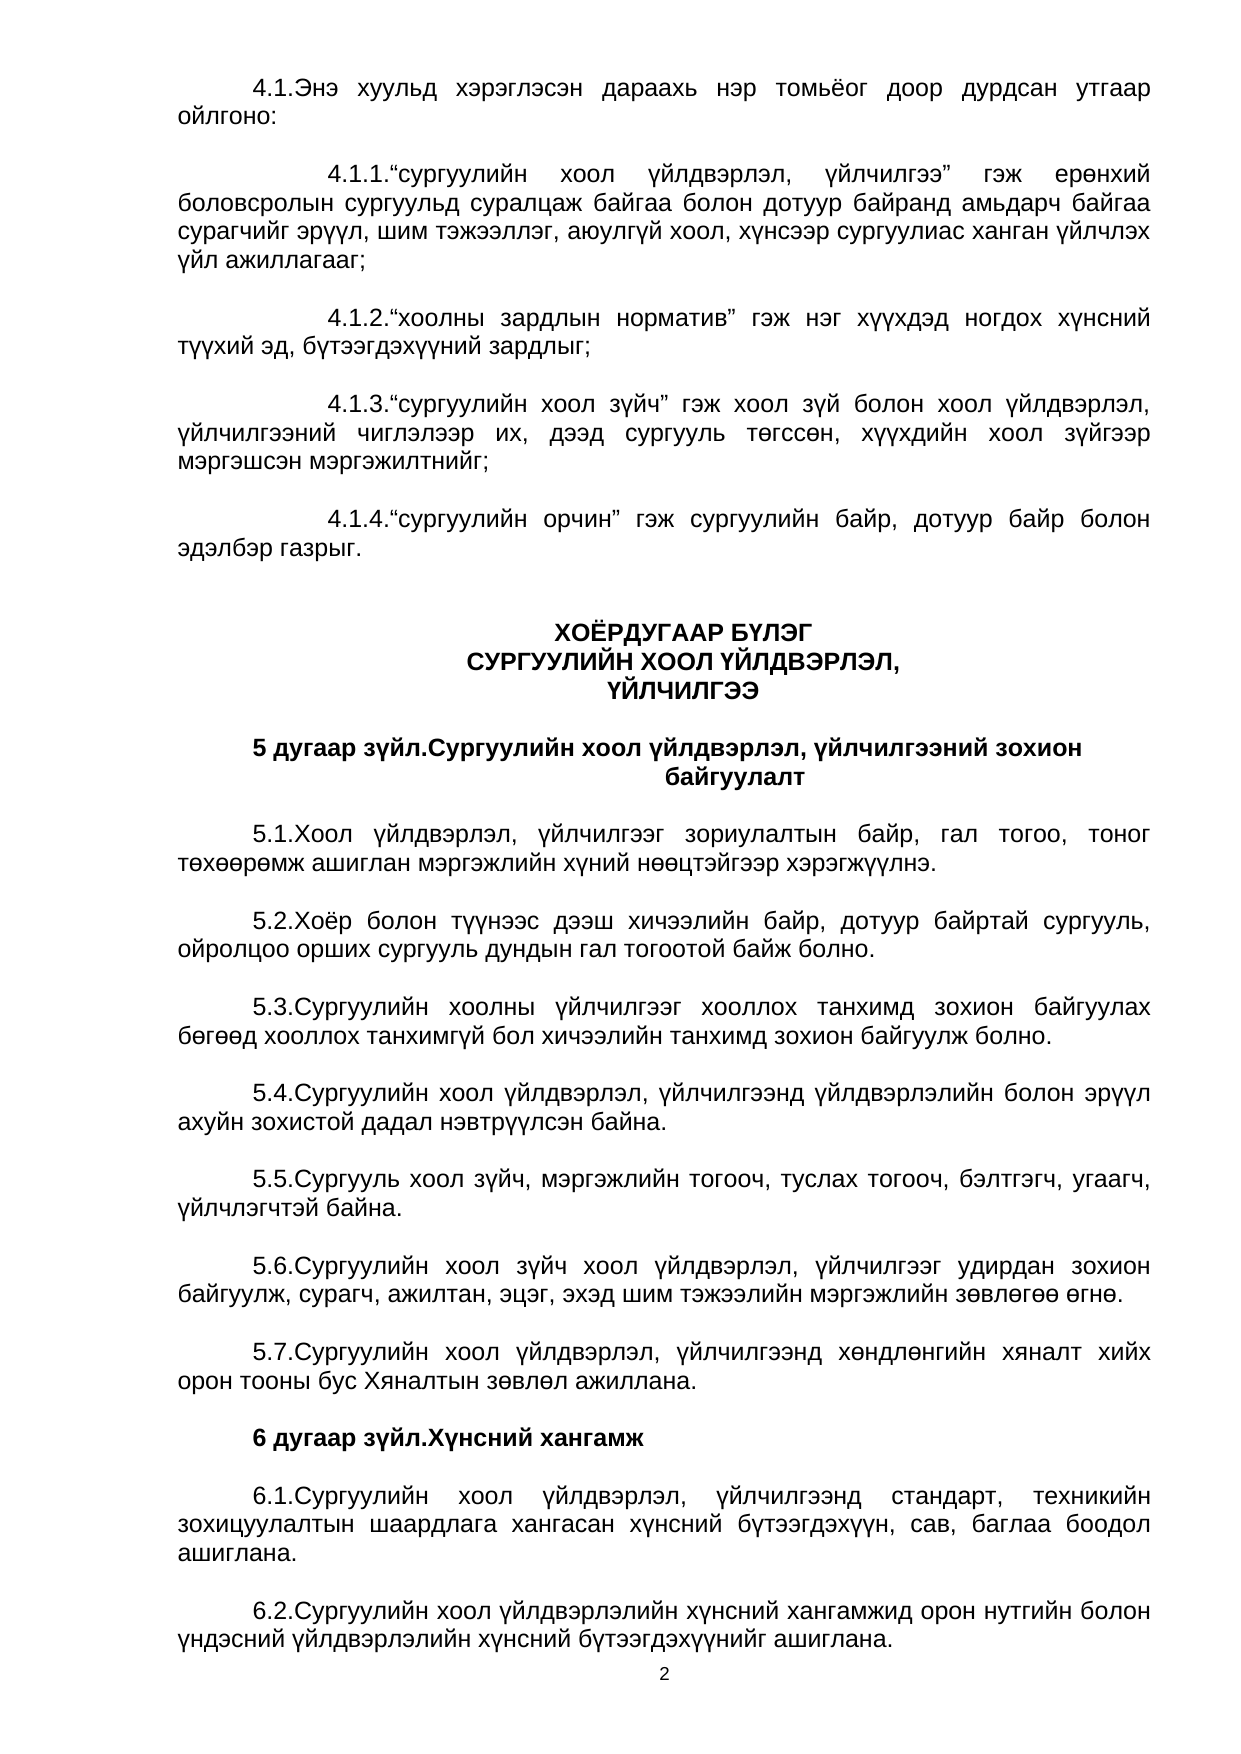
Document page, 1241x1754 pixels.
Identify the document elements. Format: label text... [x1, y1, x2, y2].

text 5.3.Сургуулийн хоолны үйлчилгээг хооллох танхимд зохион байгуулах бөгөөд хооллох танхимгүй бол хичээлийн танхимд зохион байгуулж болно. [177, 992, 1152, 1049]
text 5.6.Сургуулийн хоол зүйч хоол үйлдвэрлэл, үйлчилгээг удирдан зохион байгуулж, сурагч, ажилтан, эцэг, эхэд шим тэжээлийн мэргэжлийн зөвлөгөө өгнө. [177, 1251, 1152, 1308]
text 4.1.2.“хоолны зардлын норматив” гэж нэг хүүхдэд ногдох хүнсний түүхий эд, бүтээгдэхүүний зардлыг; [177, 303, 1152, 360]
text 5.2.Хоёр болон түүнээс дээш хичээлийн байр, дотуур байртай сургууль, ойролцоо орших сургууль дундын гал тогоотой байж болно. [177, 906, 1152, 963]
list 4.1.3.“сургуулийн хоол зүйч” гэж хоол зүй болон хоол үйлдвэрлэл, үйлчилгээний чиглэлээр их, дээд сургууль төгссөн, хүүхдийн хоол зүйгээр мэргэшсэн мэргэжилтнийг; [177, 389, 1152, 475]
text 5 дугаар зүйл.Сургуулийн хоол үйлдвэрлэл, үйлчилгээний зохион байгуулалт [252, 733, 1152, 791]
text 6.2.Сургуулийн хоол үйлдвэрлэлийн хүнсний хангамжид орон нутгийн болон үндэсний үйлдвэрлэлийн хүнсний бүтээгдэхүүнийг ашиглана. [177, 1596, 1152, 1653]
text 4.1.1.“сургуулийн хоол үйлдвэрлэл, үйлчилгээ” гэж ерөнхий боловсролын сургуульд суралцаж байгаа болон дотуур байранд амьдарч байгаа сурагчийг эрүүл, шим тэжээллэг, аюулгүй хоол, хүнсээр сургуулиас ханган үйлчлэх үйл ажиллагааг; [177, 159, 1152, 274]
list 4.1.4.“сургуулийн орчин” гэж сургуулийн байр, дотуур байр болон эдэлбэр газрыг. [177, 504, 1152, 561]
text 6 дугаар зүйл.Хүнсний хангамж [177, 1423, 1152, 1452]
text 5.5.Сургууль хоол зүйч, мэргэжлийн тогооч, туслах тогооч, бэлтгэгч, угаагч, үйлчлэгчтэй байна. [177, 1164, 1152, 1222]
text ҮЙЛЧИЛГЭЭ [215, 676, 1152, 704]
text 6.1.Сургуулийн хоол үйлдвэрлэл, үйлчилгээнд стандарт, техникийн зохицуулалтын шаардлага хангасан хүнсний бүтээгдэхүүн, сав, баглаа боодол ашиглана. [177, 1481, 1152, 1567]
text СУРГУУЛИЙН ХООЛ ҮЙЛДВЭРЛЭЛ, [215, 647, 1152, 676]
text 5.1.Хоол үйлдвэрлэл, үйлчилгээг зориулалтын байр, гал тогоо, тоног төхөөрөмж ашиглан мэргэжлийн хүний нөөцтэйгээр хэрэгжүүлнэ. [177, 819, 1152, 877]
text ХОЁРДУГААР БҮЛЭГ [215, 618, 1152, 647]
text 5.7.Сургуулийн хоол үйлдвэрлэл, үйлчилгээнд хөндлөнгийн хяналт хийх орон тооны бус Хяналтын зөвлөл ажиллана. [177, 1337, 1152, 1394]
text 5.4.Сургуулийн хоол үйлдвэрлэл, үйлчилгээнд үйлдвэрлэлийн болон эрүүл ахуйн зохистой дадал нэвтрүүлсэн байна. [177, 1078, 1152, 1136]
text 4.1.Энэ хуульд хэрэглэсэн дараахь нэр томьёог доор дурдсан утгаар ойлгоно: [177, 73, 1152, 130]
